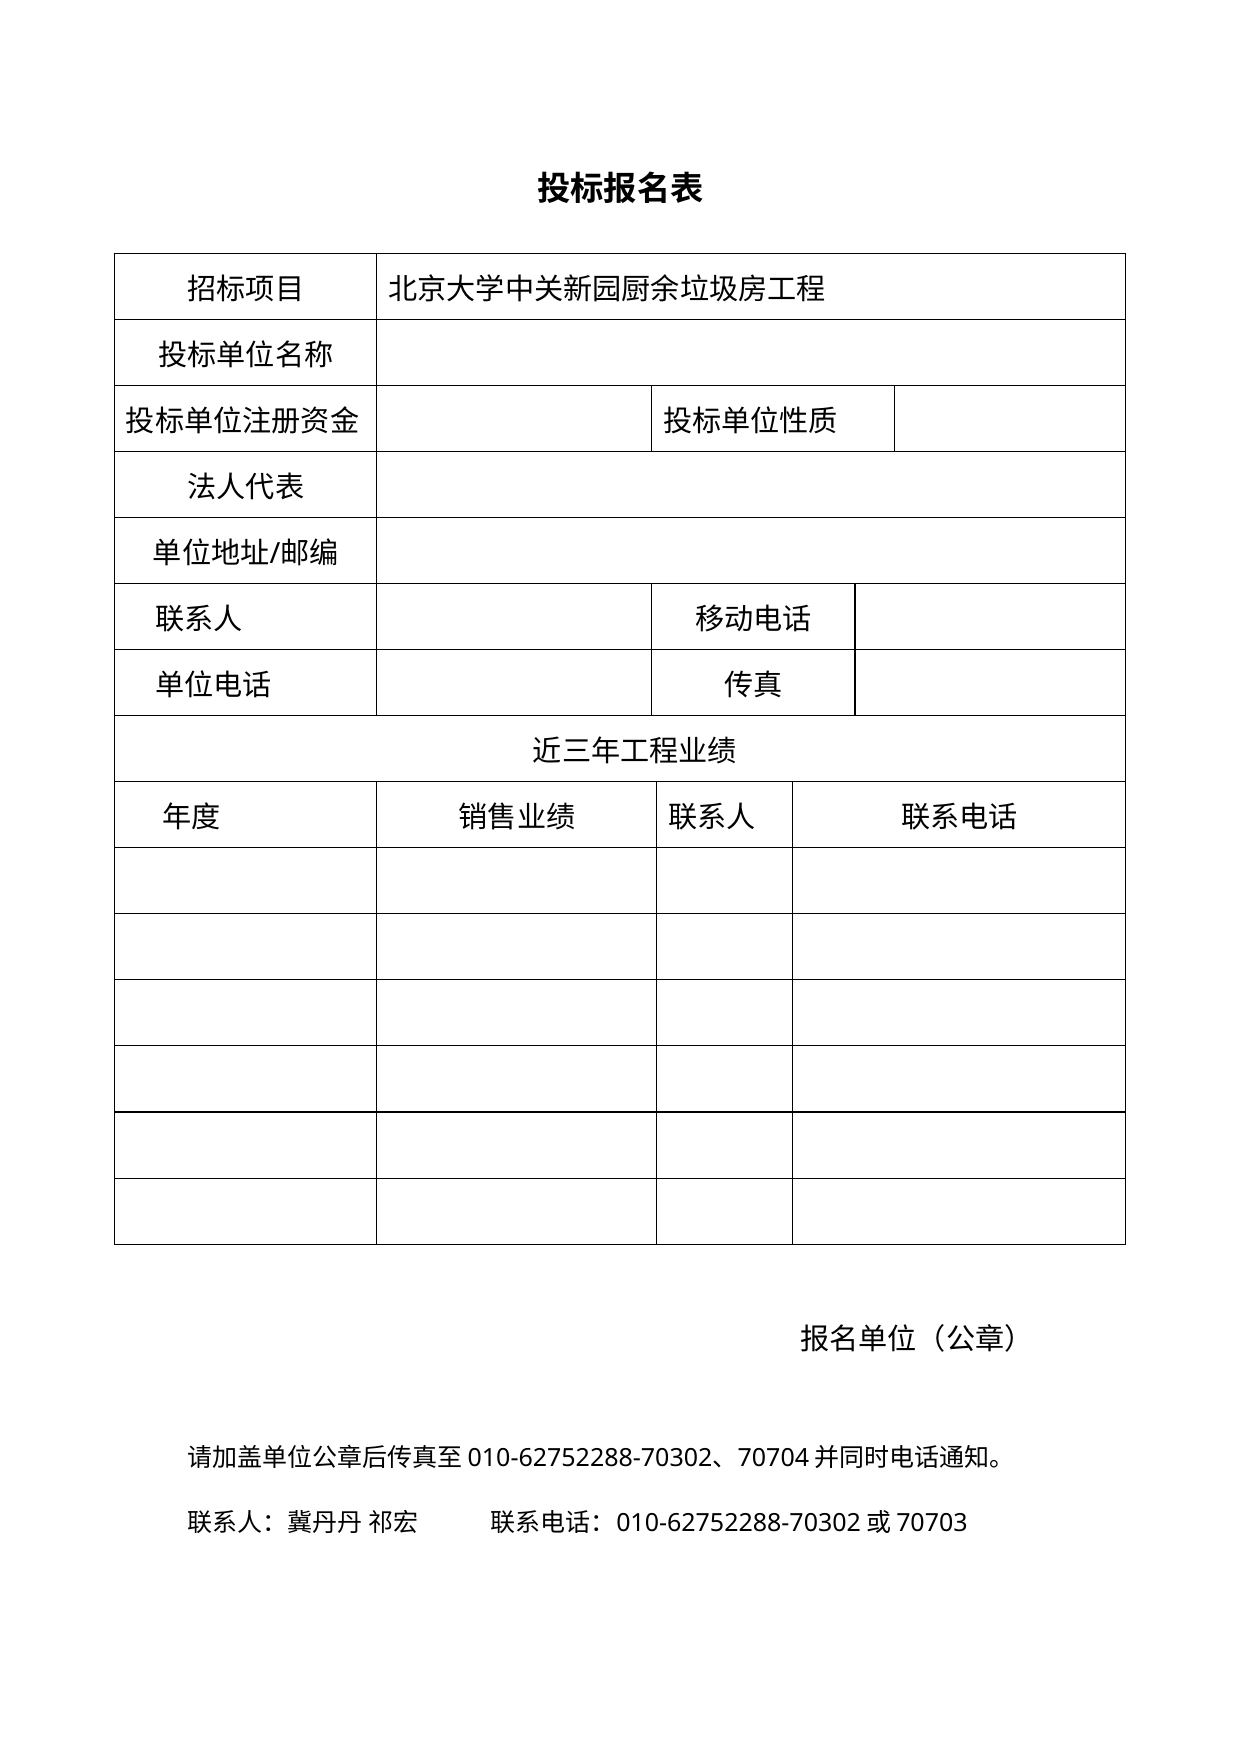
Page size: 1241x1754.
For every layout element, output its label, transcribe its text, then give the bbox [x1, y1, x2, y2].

table_cell [657, 914, 792, 979]
table_cell 联系人 [657, 782, 792, 847]
table_cell [377, 980, 656, 1045]
text 联系人：冀丹丹 祁宏 联系电话：010-62752288-70302或70703 [187, 1488, 1053, 1553]
table_header 招标项目 [115, 254, 376, 319]
table_cell [115, 848, 376, 913]
table_cell 投标单位性质 [652, 386, 894, 451]
table_cell [115, 914, 376, 979]
table_header 北京大学中关新园厨余垃圾房工程 [377, 254, 1125, 319]
table_cell [793, 1046, 1125, 1111]
table_cell 联系电话 [793, 782, 1125, 847]
table_cell 年度 [115, 782, 376, 847]
table_cell [895, 386, 1125, 451]
table_cell [377, 650, 651, 715]
table_cell 投标单位名称 [115, 320, 376, 385]
table_cell [377, 320, 1125, 385]
table_cell [377, 914, 656, 979]
table_cell [793, 980, 1125, 1045]
table_cell 联系人 [115, 584, 376, 649]
table_cell [793, 1113, 1125, 1177]
table_cell [377, 1179, 656, 1243]
table_cell [377, 584, 651, 649]
table_cell [115, 1179, 376, 1243]
table_cell 近三年工程业绩 [115, 716, 1125, 781]
text 请加盖单位公章后传真至010-62752288-70302、70704并同时电话通知。 [187, 1423, 1053, 1488]
table_cell [657, 1113, 792, 1177]
text 报名单位（公章） [187, 1316, 1053, 1358]
table_cell [856, 584, 1125, 649]
table_cell [377, 848, 656, 913]
table_cell [657, 848, 792, 913]
table_cell 销售业绩 [377, 782, 656, 847]
table_cell [377, 386, 651, 451]
table_cell [657, 1046, 792, 1111]
table_cell 移动电话 [652, 584, 854, 649]
table_cell [115, 1046, 376, 1111]
table_cell [377, 1113, 656, 1177]
table_cell 传真 [652, 650, 854, 715]
table_cell [657, 980, 792, 1045]
table_cell [657, 1179, 792, 1243]
table_cell [115, 980, 376, 1045]
table_cell [856, 650, 1125, 715]
table_cell [793, 848, 1125, 913]
table_cell [377, 518, 1125, 583]
table_cell 单位电话 [115, 650, 376, 715]
table_cell [377, 1046, 656, 1111]
table_cell [793, 914, 1125, 979]
table_cell 法人代表 [115, 452, 376, 517]
text 投标报名表 [187, 162, 1053, 210]
table_cell 单位地址/邮编 [115, 518, 376, 583]
table_cell [793, 1179, 1125, 1243]
table_cell [377, 452, 1125, 517]
table_cell [115, 1113, 376, 1177]
table_cell 投标单位注册资金 [115, 386, 376, 451]
